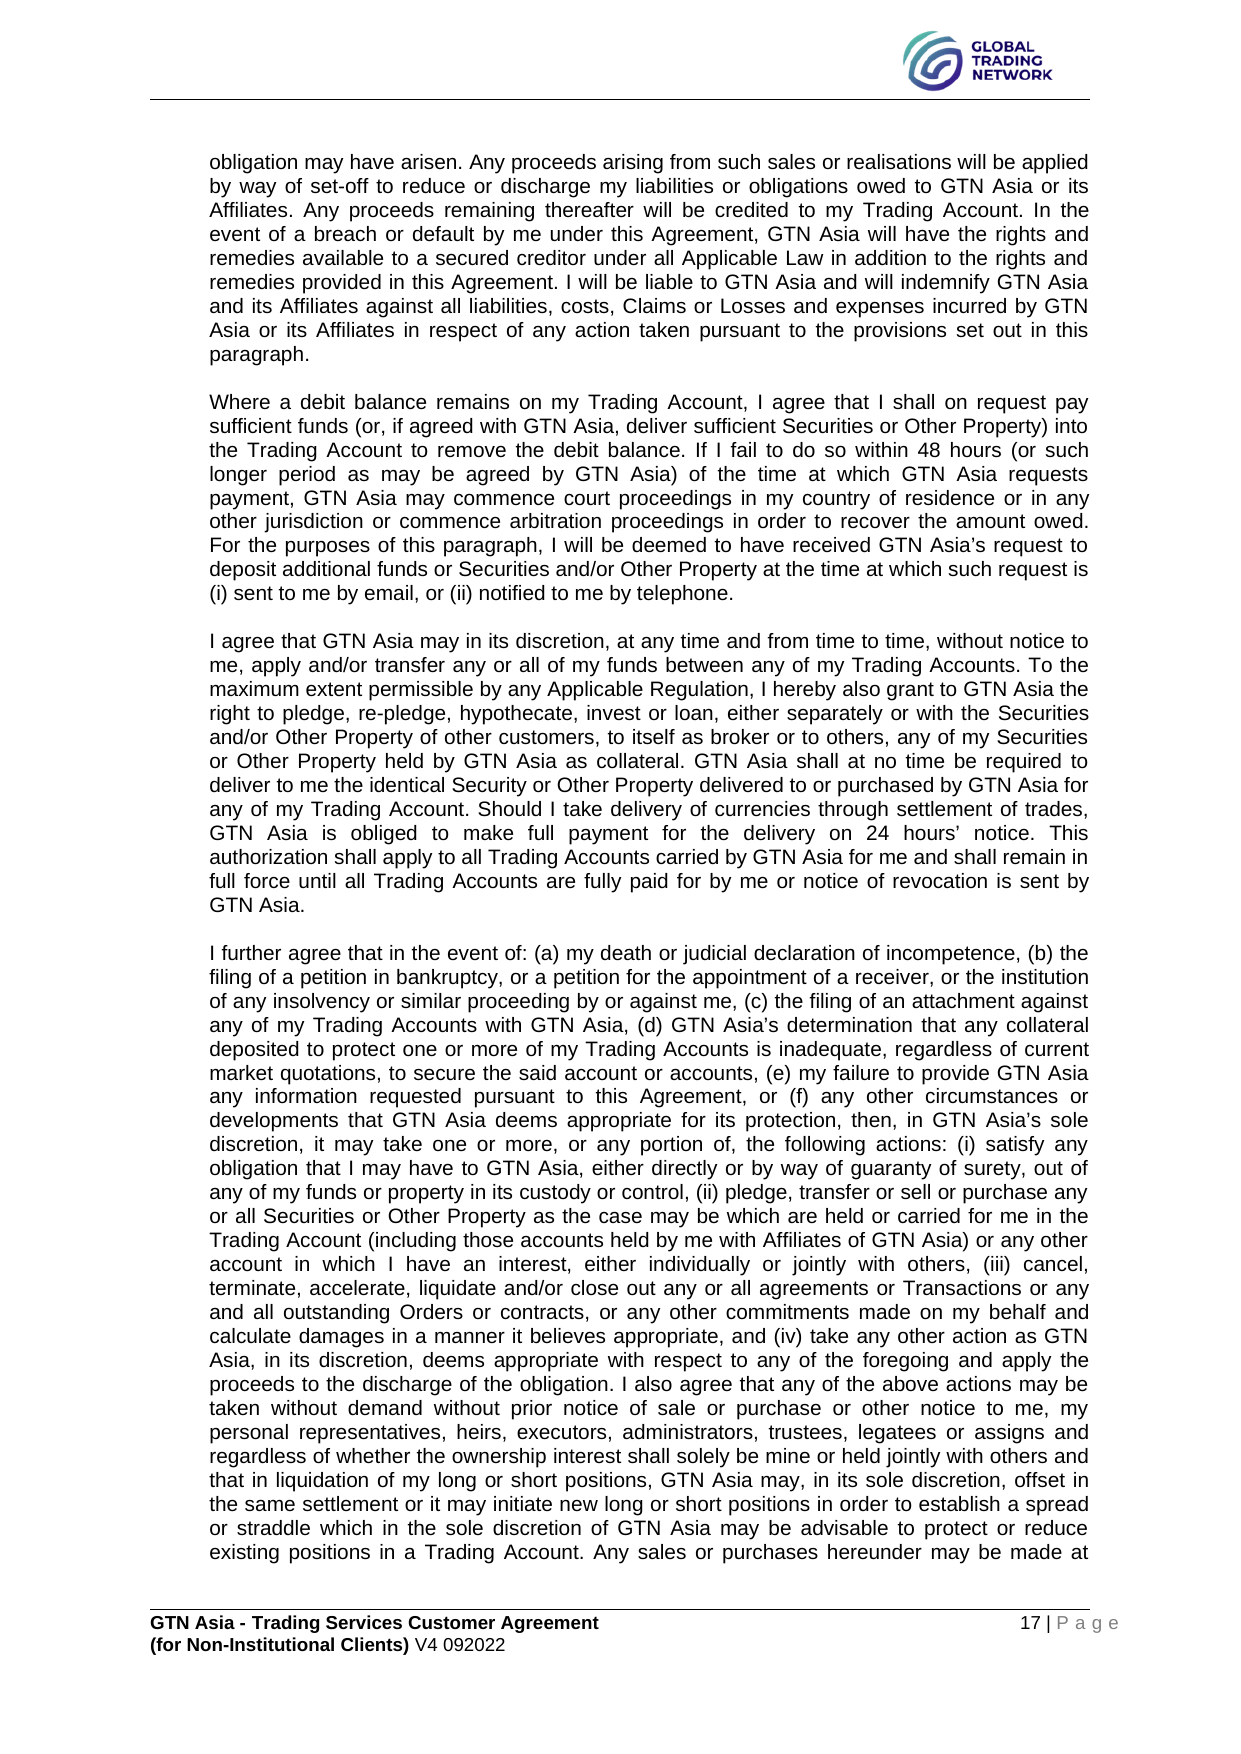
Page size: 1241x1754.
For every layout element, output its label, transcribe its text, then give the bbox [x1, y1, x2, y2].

picture [894, 22, 1061, 99]
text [209, 941, 1090, 1563]
text I agree that GTN Asia may in its discretion, at any time and from time to time, without notice to me, apply and/or transfer any or all of my funds between any of my Trading Accounts. To the maximum extent permissible by any Applicable Regulation, I hereby also grant to GTN Asia the right to pledge, re-pledge, hypothecate, invest or loan, either separately or with the Securities and/or Other Property of other customers, to itself as broker or to others, any of my Securities or Other Property held by GTN Asia as collateral. GTN Asia shall at no time be required to deliver to me the identical Security or Other Property delivered to or purchased by GTN Asia for any of my Trading Account. Should I take delivery of currencies through settlement of trades, GTN Asia is obliged to make full payment for the delivery on 24 hours’ notice. This authorization shall apply to all Trading Accounts carried by GTN Asia for me and shall remain in full force until all Trading Accounts are fully paid for by me or notice of revocation is sent by GTN Asia. [209, 629, 1090, 917]
text Where a debit balance remains on my Trading Account, I agree that I shall on request pay sufficient funds (or, if agreed with GTN Asia, deliver sufficient Securities or Other Property) into the Trading Account to remove the debit balance. If I fail to do so within 48 hours (or such longer period as may be agreed by GTN Asia) of the time at which GTN Asia requests payment, GTN Asia may commence court proceedings in my country of residence or in any other jurisdiction or commence arbitration proceedings in order to recover the amount owed. For the purposes of this paragraph, I will be deemed to have received GTN Asia’s request to deposit additional funds or Securities and/or Other Property at the time at which such request is (i) sent to me by email, or (ii) notified to me by telephone. [150, 366, 1090, 605]
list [150, 150, 1090, 366]
